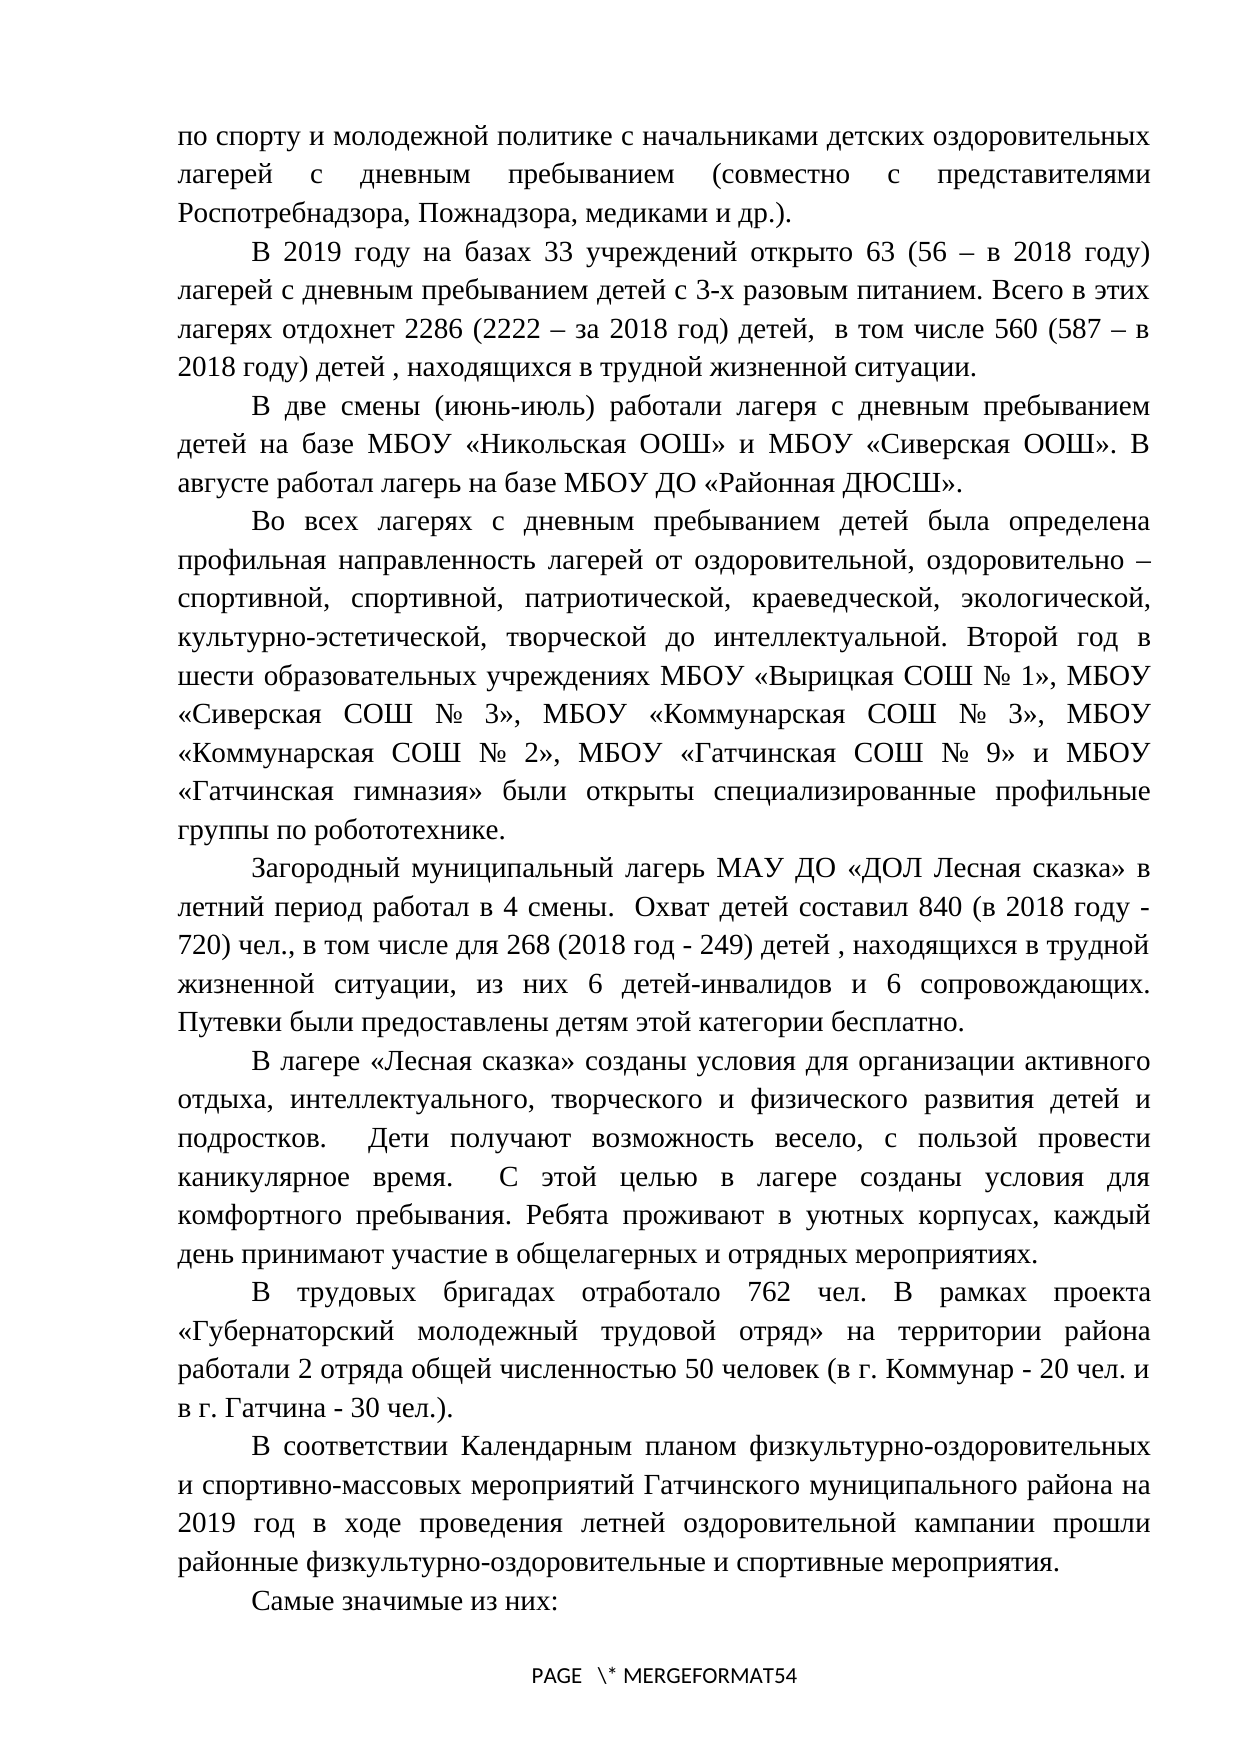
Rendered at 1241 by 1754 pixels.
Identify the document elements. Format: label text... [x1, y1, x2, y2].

text Во всех лагерях с дневным пребыванием детей была определена профильная направленность лагерей от оздоровительной, оздоровительно – спортивной, спортивной, патриотической, краеведческой, экологической, культурно-эстетической, творческой до интеллектуальной. Второй год в шести образовательных учреждениях МБОУ «Вырицкая СОШ № 1», МБОУ «Сиверская СОШ № 3», МБОУ «Коммунарская СОШ № 3», МБОУ «Коммунарская СОШ № 2», МБОУ «Гатчинская СОШ № 9» и МБОУ «Гатчинская гимназия» были открыты специализированные профильные группы по робототехнике. [177, 503, 1152, 845]
text Загородный муниципальный лагерь МАУ ДО «ДОЛ Лесная сказка» в летний период работал в 4 смены. Охват детей составил 840 (в 2018 году - 720) чел., в том числе для 268 (2018 год - 249) детей , находящихся в трудной жизненной ситуации, из них 6 детей-инвалидов и 6 сопровождающих. Путевки были предоставлены детям этой категории бесплатно. [177, 850, 1152, 1038]
text В 2019 году на базах 33 учреждений открыто 63 (56 – в 2018 году) лагерей с дневным пребыванием детей c 3-х разовым питанием. Всего в этих лагерях отдохнет 2286 (2222 – за 2018 год) детей, в том числе 560 (587 – в 2018 году) детей , находящихся в трудной жизненной ситуации. [177, 234, 1152, 383]
text В соответствии Календарным планом физкультурно-оздоровительных и спортивно-массовых мероприятий Гатчинского муниципального района на 2019 год в ходе проведения летней оздоровительной кампании прошли районные физкультурно-оздоровительные и спортивные мероприятия. [177, 1428, 1152, 1578]
text В трудовых бригадах отработало 762 чел. В рамках проекта «Губернаторский молодежный трудовой отряд» на территории района работали 2 отряда общей численностью 50 человек (в г. Коммунар - 20 чел. и в г. Гатчина - 30 чел.). [177, 1274, 1152, 1423]
text В лагере «Лесная сказка» созданы условия для организации активного отдыха, интеллектуального, творческого и физического развития детей и подростков. Дети получают возможность весело, с пользой провести каникулярное время. С этой целью в лагере созданы условия для комфортного пребывания. Ребята проживают в уютных корпусах, каждый день принимают участие в общелагерных и отрядных мероприятиях. [177, 1043, 1152, 1269]
text Самые значимые из них: [177, 1583, 1152, 1616]
text В две смены (июнь-июль) работали лагеря с дневным пребыванием детей на базе МБОУ «Никольская ООШ» и МБОУ «Сиверская ООШ». В августе работал лагерь на базе МБОУ ДО «Районная ДЮСШ». [177, 388, 1152, 498]
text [177, 118, 1152, 229]
